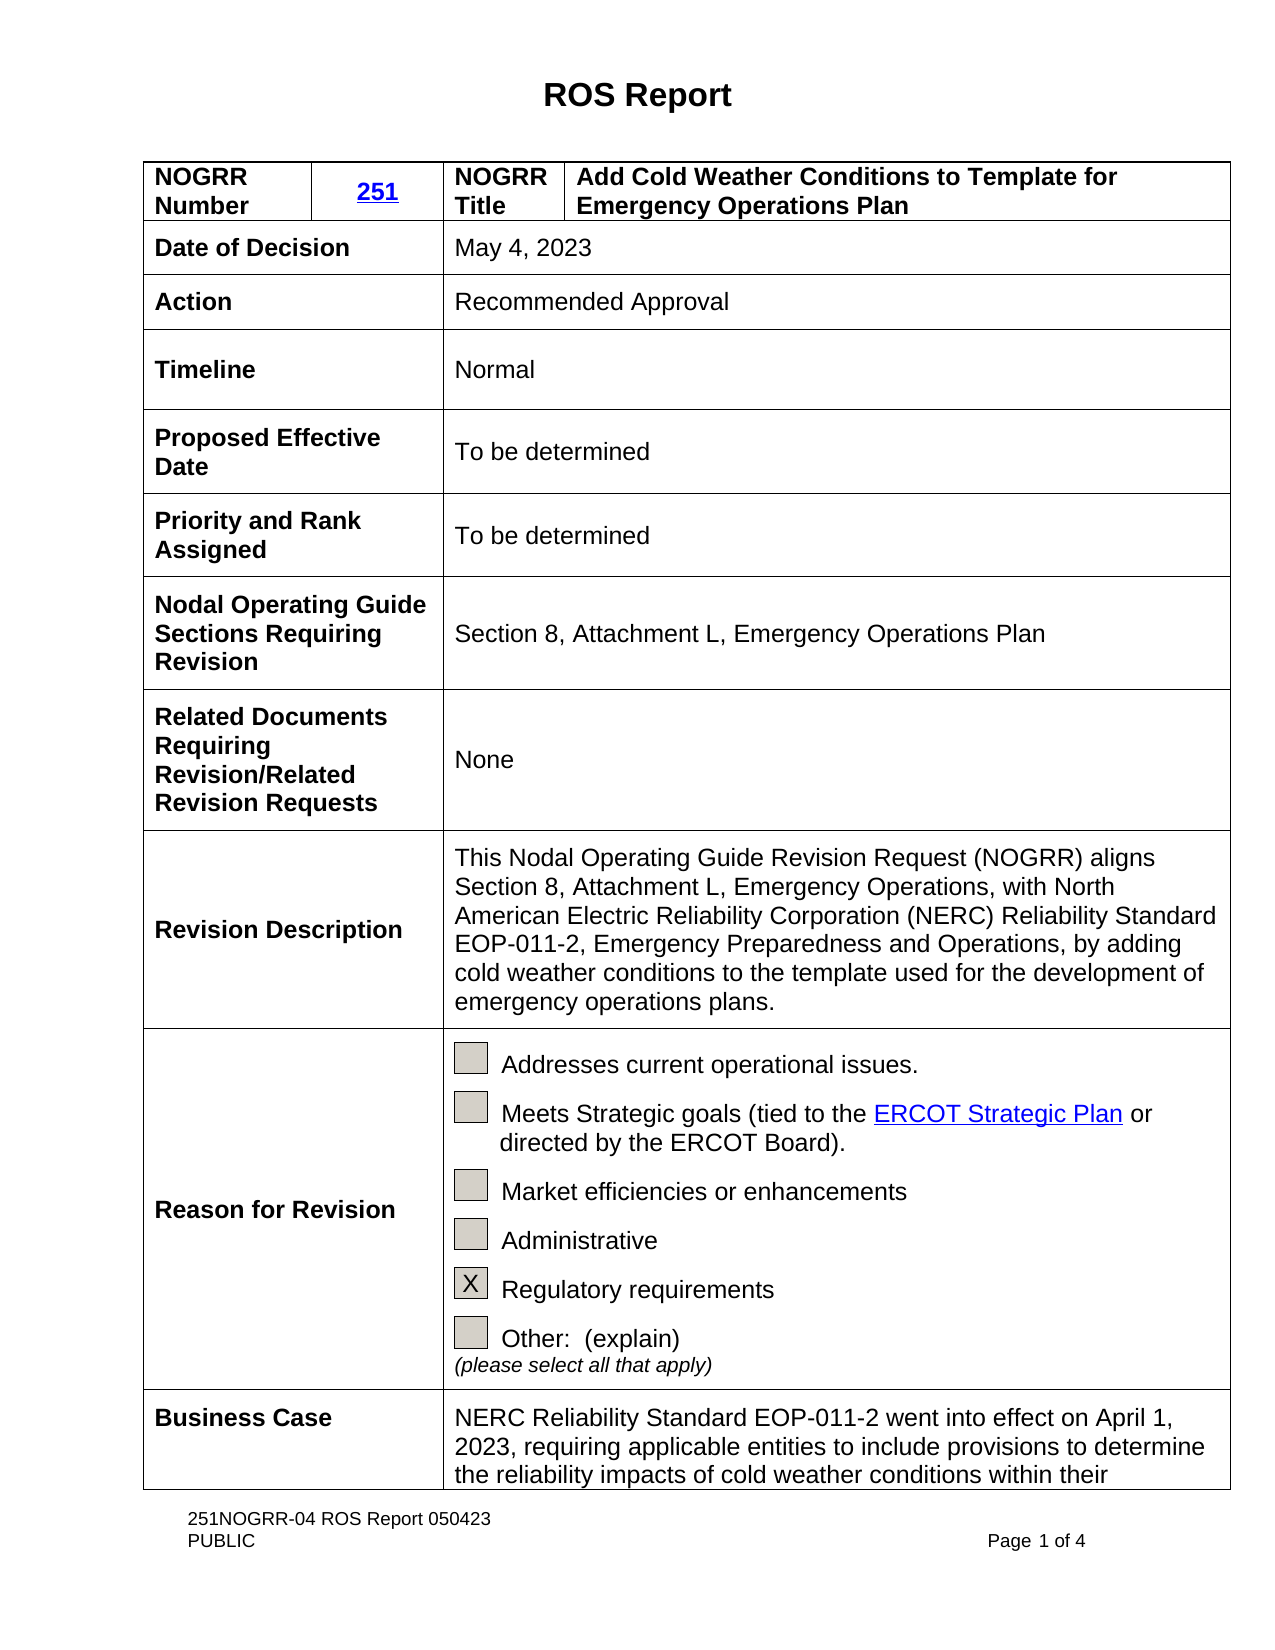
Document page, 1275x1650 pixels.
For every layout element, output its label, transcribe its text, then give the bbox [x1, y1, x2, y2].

table_header 251 [312, 163, 443, 220]
table_cell Section 8, Attachment L, Emergency Operations Plan [444, 577, 1230, 688]
table_cell Proposed Effective Date [144, 410, 443, 493]
table_cell To be determined [444, 410, 1230, 493]
table_header NOGRR Number [144, 163, 311, 220]
table_cell Revision Description [144, 831, 443, 1028]
table_header Add Cold Weather Conditions to Template for Emergency Operations Plan [565, 163, 1230, 220]
table_header NOGRR Title [444, 163, 564, 220]
table_cell Business Case [144, 1390, 443, 1489]
table_cell Nodal Operating Guide Sections Requiring Revision [144, 577, 443, 688]
table_cell Date of Decision [144, 221, 443, 274]
table_cell May 4, 2023 [444, 221, 1230, 274]
table_cell This Nodal Operating Guide Revision Request (NOGRR) aligns Section 8, Attachment L, Emergency Operations, with North American Electric Reliability Corporation (NERC) Reliability Standard EOP-011-2, Emergency Preparedness and Operations, by adding cold weather conditions to the template used for the development of emergency operations plans. [444, 831, 1230, 1028]
table_cell Normal [444, 330, 1230, 409]
table_cell Recommended Approval [444, 275, 1230, 329]
table_cell Timeline [144, 330, 443, 409]
table_cell Reason for Revision [144, 1029, 443, 1389]
table_cell Related Documents Requiring Revision/Related Revision Requests [144, 690, 443, 829]
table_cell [444, 1390, 1230, 1489]
table_cell None [444, 690, 1230, 829]
table_cell Priority and Rank Assigned [144, 494, 443, 576]
table_cell Action [144, 275, 443, 329]
table_cell Addresses current operational issues. Meets Strategic goals (tied to the ERCOT Strategic Plan or directed by the ERCOT Board). Market efficiencies or enhancements Administrative Regulatory requirements Other: (explain) (please select all that apply) [444, 1029, 1230, 1389]
table_cell To be determined [444, 494, 1230, 576]
